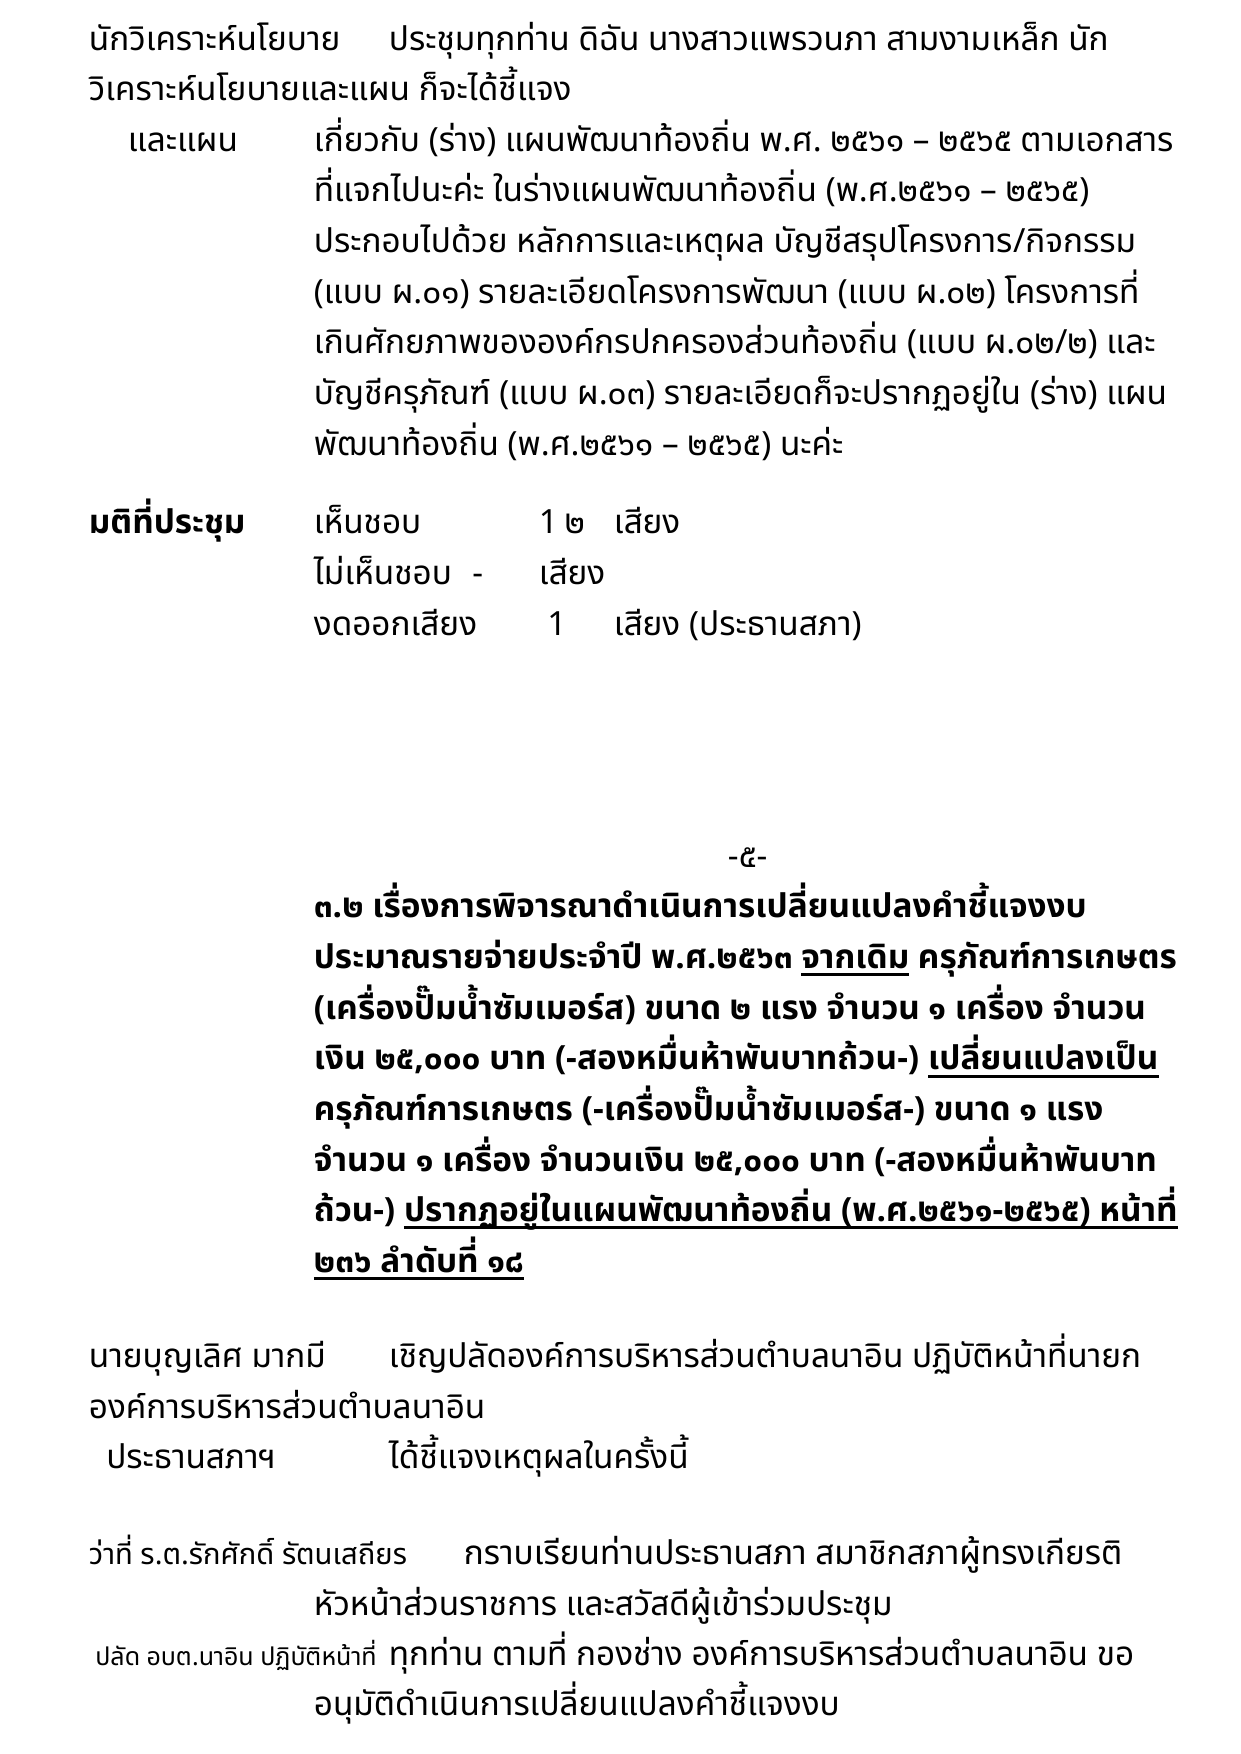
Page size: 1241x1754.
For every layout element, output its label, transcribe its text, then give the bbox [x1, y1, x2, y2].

text นักวิเคราะห์นโยบาย ประชุมทุกท่าน ดิฉัน นางสาวแพรวนภา สามงามเหล็ก นักวิเคราะห์นโยบายและแผน ก็จะได้ชี้แจง [89, 15, 1181, 116]
text -๕- [314, 832, 1181, 882]
text ปลัด อบต.นาอิน ปฏิบัติหน้าที่ ทุกท่าน ตามที่ กองช่าง องค์การบริหารส่วนตำบลนาอิน ขออนุมัติดำเนินการเปลี่ยนแปลงคำชี้แจงงบ [89, 1630, 1181, 1731]
text และแผน เกี่ยวกับ (ร่าง) แผนพัฒนาท้องถิ่น พ.ศ. ๒๕๖๑ – ๒๕๖๕ ตามเอกสารที่แจกไปนะค่ะ ในร่างแผนพัฒนาท้องถิ่น (พ.ศ.๒๕๖๑ – ๒๕๖๕) ประกอบไปด้วย หลักการและเหตุผล บัญชีสรุปโครงการ/กิจกรรม (แบบ ผ.๐๑) รายละเอียดโครงการพัฒนา (แบบ ผ.๐๒) โครงการที่เกินศักยภาพขององค์กรปกครองส่วนท้องถิ่น (แบบ ผ.๐๒/๒) และบัญชีครุภัณฑ์ (แบบ ผ.๐๓) รายละเอียดก็จะปรากฏอยู่ใน (ร่าง) แผนพัฒนาท้องถิ่น (พ.ศ.๒๕๖๑ – ๒๕๖๕) นะค่ะ [128, 116, 1181, 470]
text ไม่เห็นชอบ - เสียง [89, 549, 1181, 599]
text นายบุญเลิศ มากมี เชิญปลัดองค์การบริหารส่วนตำบลนาอิน ปฏิบัติหน้าที่นายกองค์การบริหารส่วนตำบลนาอิน [89, 1332, 1181, 1433]
text งดออกเสียง 1 เสียง (ประธานสภา) [89, 599, 1181, 650]
text มติที่ประชุม เห็นชอบ 1๒ เสียง [89, 498, 1181, 549]
text ๓.๒ เรื่องการพิจารณาดำเนินการเปลี่ยนแปลงคำชี้แจงงบประมาณรายจ่ายประจำปี พ.ศ.๒๕๖๓ จากเดิม ครุภัณฑ์การเกษตร (เครื่องปั๊มน้ำซัมเมอร์ส) ขนาด ๒ แรง จำนวน ๑ เครื่อง จำนวนเงิน ๒๕,๐๐๐ บาท (-สองหมื่นห้าพันบาทถ้วน-) เปลี่ยนแปลงเป็น ครุภัณฑ์การเกษตร (-เครื่องปั๊มน้ำซัมเมอร์ส-) ขนาด ๑ แรง จำนวน ๑ เครื่อง จำนวนเงิน ๒๕,๐๐๐ บาท (-สองหมื่นห้าพันบาทถ้วน-) ปรากฏอยู่ในแผนพัฒนาท้องถิ่น (พ.ศ.๒๕๖๑-๒๕๖๕) หน้าที่ ๒๓๖ ลำดับที่ ๑๘ [314, 882, 1181, 1287]
text ประธานสภาฯ ได้ชี้แจงเหตุผลในครั้งนี้ [89, 1433, 1181, 1484]
text ว่าที่ ร.ต.รักศักดิ์ รัตนเสถียร กราบเรียนท่านประธานสภา สมาชิกสภาผู้ทรงเกียรติ หัวหน้าส่วนราชการ และสวัสดีผู้เข้าร่วมประชุม [89, 1529, 1181, 1630]
